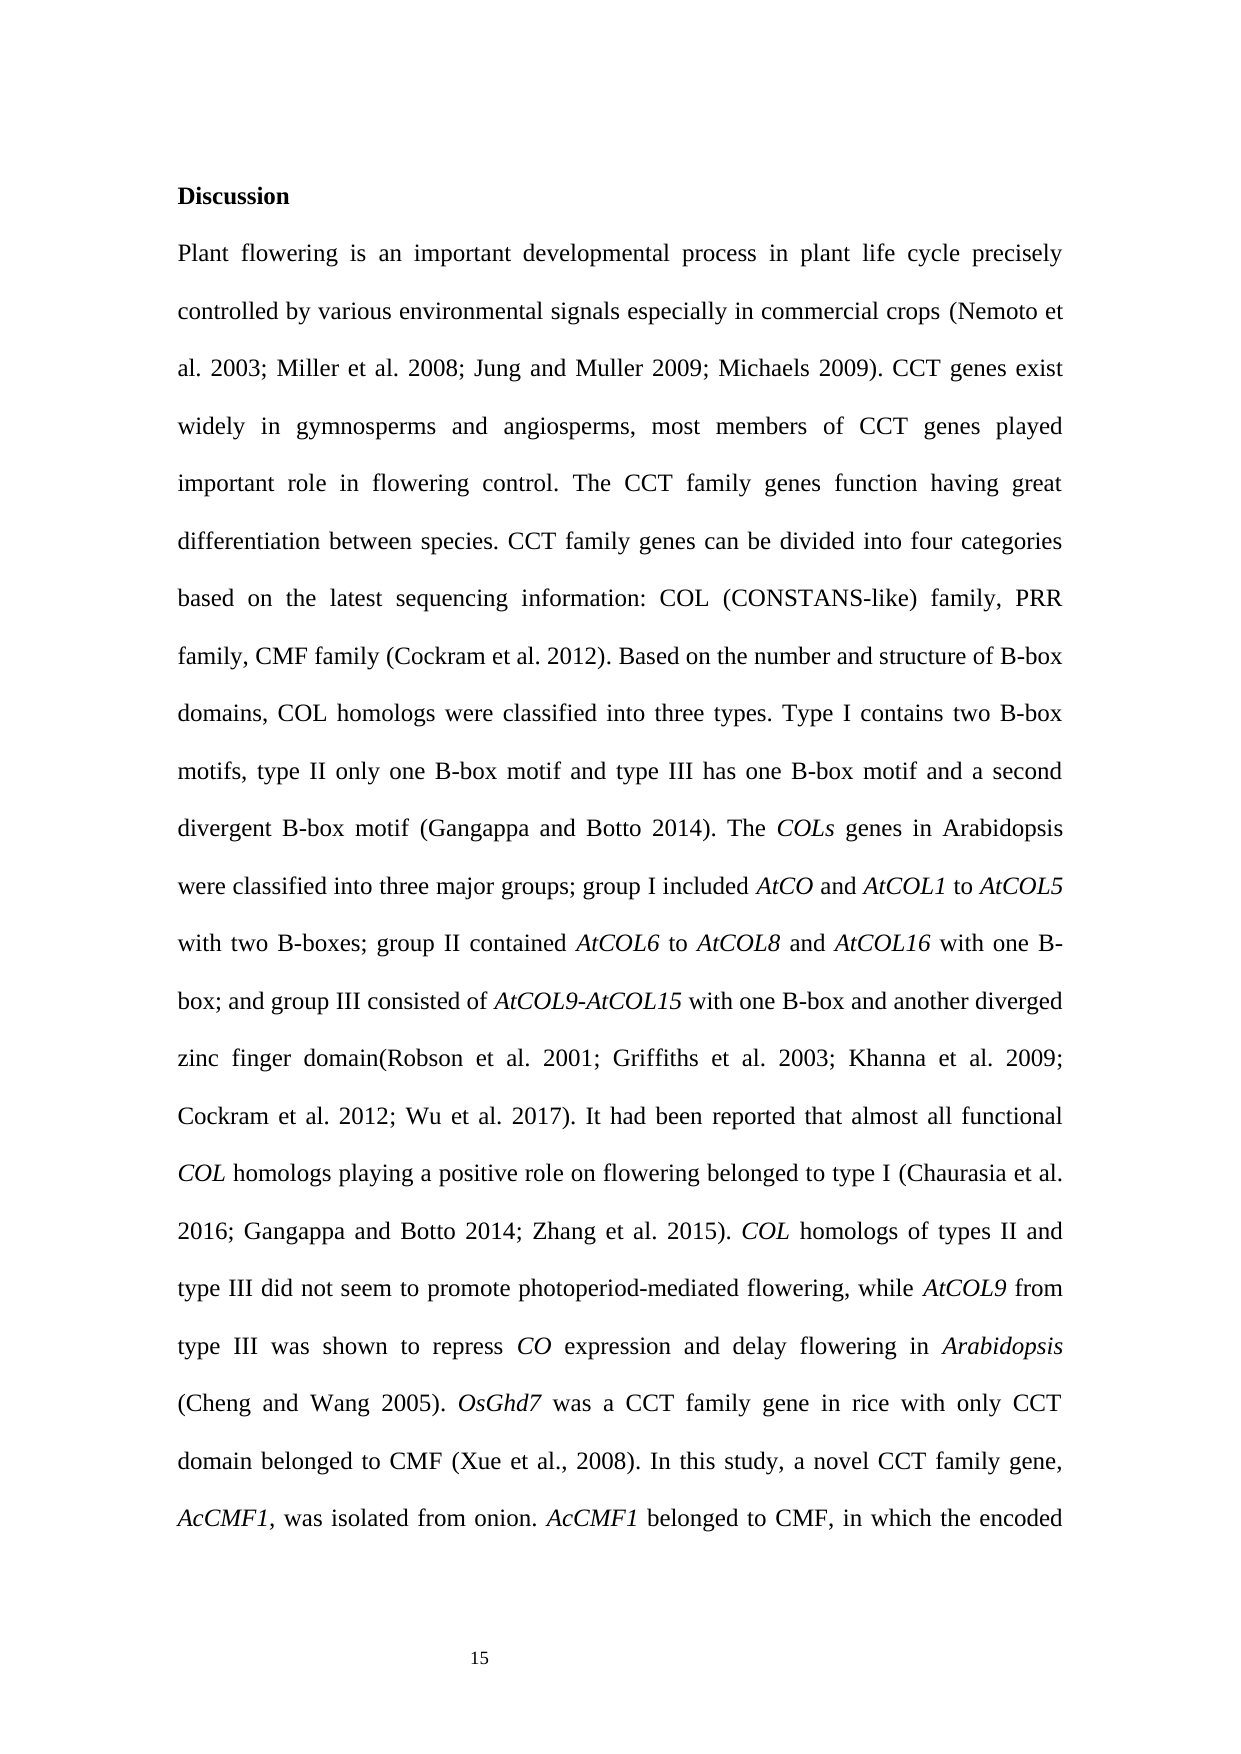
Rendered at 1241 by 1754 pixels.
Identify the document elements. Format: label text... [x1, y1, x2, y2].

subtitle Discussion [177, 181, 1063, 209]
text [177, 238, 1063, 1532]
